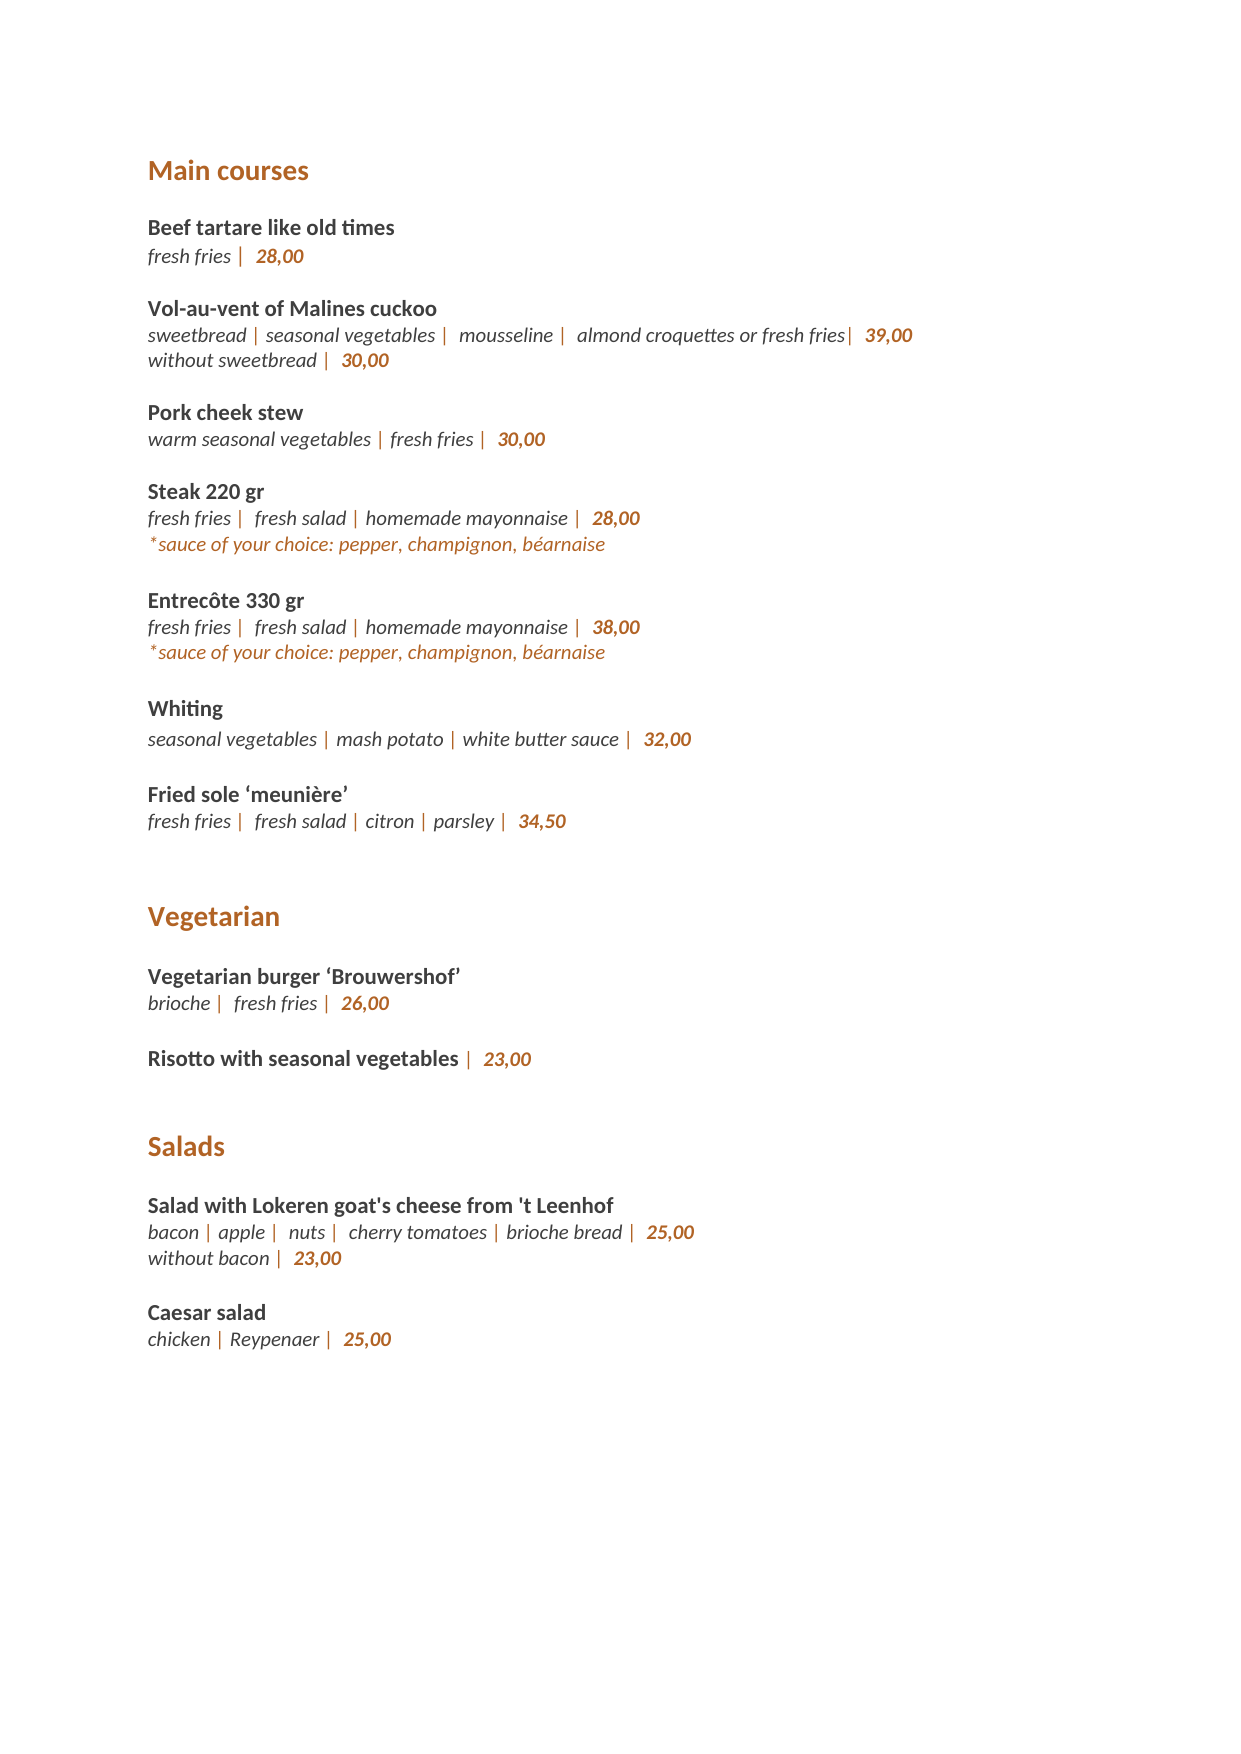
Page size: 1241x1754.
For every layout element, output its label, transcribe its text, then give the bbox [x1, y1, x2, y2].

text Risotto with seasonal vegetables | 23,00 [148, 1044, 1093, 1072]
text Vegetarian burger ‘Brouwershof’ brioche | fresh fries | 26,00 [148, 962, 1093, 1016]
text Caesar salad [148, 1298, 1093, 1326]
text Main courses [148, 152, 1093, 187]
text seasonal vegetables | mash potato | white butter sauce | 32,00 [148, 726, 1093, 752]
text without bacon | 23,00 [148, 1245, 1093, 1270]
text Fried sole ‘meunière’ [148, 780, 1093, 808]
text Entrecôte 330 gr fresh fries | fresh salad | homemade mayonnaise | 38,00 *sauce of your choice: pepper, champignon, béarnaise [148, 586, 1093, 665]
text Salads [148, 1128, 1093, 1191]
text Salad with Lokeren goat's cheese from 't Leenhof bacon | apple | nuts | cherry tomatoes | brioche bread | 25,00 [148, 1191, 1093, 1245]
text fresh fries | fresh salad | citron | parsley | 34,50 [148, 808, 1093, 833]
text without sweetbread | 30,00 [148, 348, 1093, 373]
text fresh fries | fresh salad | homemade mayonnaise | 28,00 *sauce of your choice: pepper, champignon, béarnaise [148, 505, 1093, 556]
text Beef tartare like old times fresh fries | 28,00 [148, 213, 1093, 269]
text Pork cheek stew [148, 398, 1093, 427]
text Vol-au-vent of Malines cuckoo sweetbread | seasonal vegetables | mousseline | almond croquettes or fresh fries| 39,00 [148, 294, 1093, 348]
text Vegetarian [148, 898, 1093, 934]
text chicken | Reypenaer | 25,00 [148, 1326, 1093, 1352]
text warm seasonal vegetables | fresh fries | 30,00 [148, 427, 1093, 452]
text Whiting [148, 694, 1093, 722]
text Steak 220 gr [148, 477, 1093, 505]
